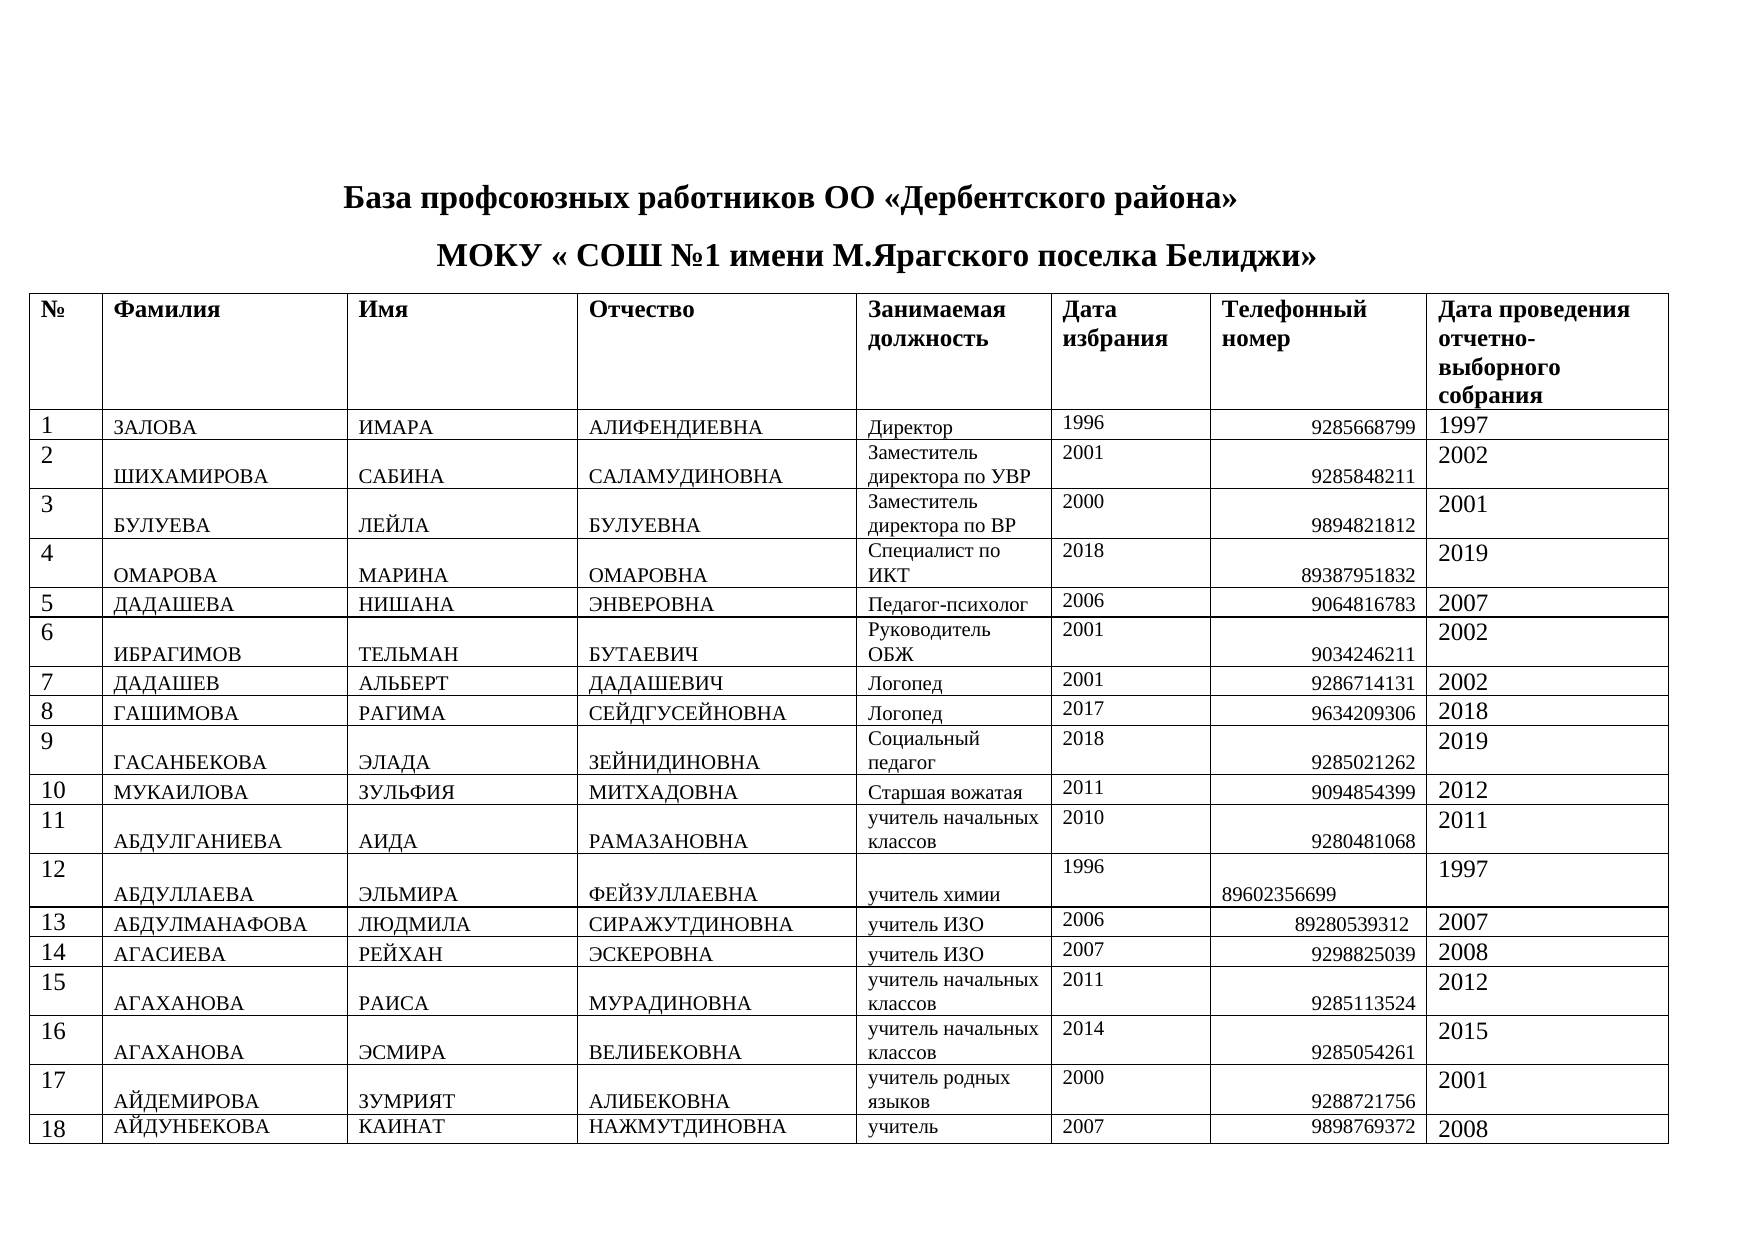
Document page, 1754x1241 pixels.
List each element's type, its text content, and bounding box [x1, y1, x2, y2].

table_cell 9285113524 [1211, 967, 1426, 1015]
table_cell БУЛУЕВНА [578, 489, 856, 537]
table_cell 12 [30, 854, 102, 906]
table_cell АГАХАНОВА [103, 1016, 347, 1064]
table_cell 17 [30, 1065, 102, 1113]
table_cell ГАШИМОВА [103, 696, 347, 725]
table_cell ОМАРОВА [103, 539, 347, 587]
table_cell АБДУЛГАНИЕВА [103, 805, 347, 853]
table_cell 9285848211 [1211, 440, 1426, 488]
table_cell ЭНВЕРОВНА [578, 588, 856, 616]
table_cell 2011 [1427, 805, 1668, 853]
table_cell ИМАРА [348, 410, 577, 439]
table_cell 2001 [1427, 1065, 1668, 1113]
table_cell ВЕЛИБЕКОВНА [578, 1016, 856, 1064]
table_cell КАИНАТ [348, 1115, 577, 1143]
table_cell Педагог-психолог [857, 588, 1051, 616]
table_cell 15 [30, 967, 102, 1015]
table_cell 1997 [1427, 410, 1668, 439]
table_cell МАРИНА [348, 539, 577, 587]
table_cell 9 [30, 726, 102, 774]
table_cell 2002 [1427, 618, 1668, 666]
table_cell РЕЙХАН [348, 937, 577, 966]
table_cell 3 [30, 489, 102, 537]
table_cell ДАДАШЕВА [103, 588, 347, 616]
table_cell 2001 [1427, 489, 1668, 537]
text МОКУ « СОШ №1 имени М.Ярагского поселка Белиджи» [118, 235, 1636, 273]
table_cell ЗУЛЬФИЯ [348, 775, 577, 804]
table_cell АГАХАНОВА [103, 967, 347, 1015]
table_cell 2018 [1427, 696, 1668, 725]
table_cell Старшая вожатая [857, 775, 1051, 804]
table_cell учитель начальных классов [857, 967, 1051, 1015]
table_cell 2006 [1052, 588, 1210, 616]
table_cell учитель химии [857, 854, 1051, 906]
table_cell 7 [30, 667, 102, 695]
table_cell 2008 [1427, 1115, 1668, 1143]
table_cell ШИХАМИРОВА [103, 440, 347, 488]
table_cell 2007 [1427, 588, 1668, 616]
table_cell 9285054261 [1211, 1016, 1426, 1064]
table_cell АБДУЛЛАЕВА [103, 854, 347, 906]
table_cell 11 [30, 805, 102, 853]
table_cell БУТАЕВИЧ [578, 618, 856, 666]
table_cell 89280539312 [1211, 908, 1426, 936]
table_cell учитель ИЗО [857, 908, 1051, 936]
table_cell учитель начальных классов [857, 1016, 1051, 1064]
table_cell 16 [30, 1016, 102, 1064]
table_cell 9894821812 [1211, 489, 1426, 537]
table_cell Заместитель директора по УВР [857, 440, 1051, 488]
table_cell 2002 [1427, 667, 1668, 695]
table_cell ЗЕЙНИДИНОВНА [578, 726, 856, 774]
table_cell 9280481068 [1211, 805, 1426, 853]
table_cell ЛЮДМИЛА [348, 908, 577, 936]
table_cell 9288721756 [1211, 1065, 1426, 1113]
table_header Телефонный номер [1211, 294, 1426, 409]
table_cell учитель начальных классов [857, 805, 1051, 853]
table_cell РАМАЗАНОВНА [578, 805, 856, 853]
text База профсоюзных работников ОО «Дербентского района» [118, 177, 1636, 216]
table_cell 9898769372 [1211, 1115, 1426, 1143]
table_cell 9064816783 [1211, 588, 1426, 616]
table_cell 2017 [1052, 696, 1210, 725]
table_cell 10 [30, 775, 102, 804]
table_cell 2008 [1427, 937, 1668, 966]
table_cell АГАСИЕВА [103, 937, 347, 966]
table_cell 2001 [1052, 618, 1210, 666]
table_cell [857, 1115, 1051, 1143]
table_header Дата избрания [1052, 294, 1210, 409]
table_cell ДАДАШЕВИЧ [578, 667, 856, 695]
table_cell 8 [30, 696, 102, 725]
table_cell учитель родных языков [857, 1065, 1051, 1113]
table_cell 2019 [1427, 726, 1668, 774]
table_cell ЗАЛОВА [103, 410, 347, 439]
table_header Отчество [578, 294, 856, 409]
table_cell МУКАИЛОВА [103, 775, 347, 804]
table_cell 2001 [1052, 440, 1210, 488]
table_cell 1996 [1052, 410, 1210, 439]
table_cell МИТХАДОВНА [578, 775, 856, 804]
table_cell ЭСКЕРОВНА [578, 937, 856, 966]
table_cell 2007 [1052, 937, 1210, 966]
table_cell ИБРАГИМОВ [103, 618, 347, 666]
table_cell 2011 [1052, 775, 1210, 804]
table_cell САЛАМУДИНОВНА [578, 440, 856, 488]
table_cell 2014 [1052, 1016, 1210, 1064]
table_cell 2012 [1427, 967, 1668, 1015]
table_cell СИРАЖУТДИНОВНА [578, 908, 856, 936]
table_cell ЗУМРИЯТ [348, 1065, 577, 1113]
table_cell ГАСАНБЕКОВА [103, 726, 347, 774]
table_cell 2010 [1052, 805, 1210, 853]
table_cell 2006 [1052, 908, 1210, 936]
table_cell Логопед [857, 667, 1051, 695]
table_cell 6 [30, 618, 102, 666]
table_cell ЭЛАДА [348, 726, 577, 774]
table_cell НИШАНА [348, 588, 577, 616]
table_cell ОМАРОВНА [578, 539, 856, 587]
table_cell БУЛУЕВА [103, 489, 347, 537]
table_cell 89387951832 [1211, 539, 1426, 587]
table_cell 2000 [1052, 1065, 1210, 1113]
table_cell Директор [857, 410, 1051, 439]
table_cell ЭСМИРА [348, 1016, 577, 1064]
table_cell 14 [30, 937, 102, 966]
table_cell 9034246211 [1211, 618, 1426, 666]
table_cell МУРАДИНОВНА [578, 967, 856, 1015]
table_cell 2018 [1052, 726, 1210, 774]
table_cell 2011 [1052, 967, 1210, 1015]
table_cell 2007 [1052, 1115, 1210, 1143]
table_cell 1 [30, 410, 102, 439]
table_cell ЭЛЬМИРА [348, 854, 577, 906]
table_cell ЛЕЙЛА [348, 489, 577, 537]
table_cell ДАДАШЕВ [103, 667, 347, 695]
table_cell Логопед [857, 696, 1051, 725]
table_cell 2007 [1427, 908, 1668, 936]
table_cell АЛИФЕНДИЕВНА [578, 410, 856, 439]
table_cell 2019 [1427, 539, 1668, 587]
table_cell 13 [30, 908, 102, 936]
table_cell РАГИМА [348, 696, 577, 725]
table_header Дата проведения отчетно-выборного собрания [1427, 294, 1668, 409]
table_cell Заместитель директора по ВР [857, 489, 1051, 537]
table_cell АЛИБЕКОВНА [578, 1065, 856, 1113]
table_cell ТЕЛЬМАН [348, 618, 577, 666]
table_cell 2015 [1427, 1016, 1668, 1064]
table_header Занимаемая должность [857, 294, 1051, 409]
table_cell 9298825039 [1211, 937, 1426, 966]
table_cell 2002 [1427, 440, 1668, 488]
table_cell ФЕЙЗУЛЛАЕВНА [578, 854, 856, 906]
table_cell 2001 [1052, 667, 1210, 695]
table_cell Социальный педагог [857, 726, 1051, 774]
table_cell АЙДУНБЕКОВА [103, 1115, 347, 1143]
table_cell АЙДЕМИРОВА [103, 1065, 347, 1113]
table_cell РАИСА [348, 967, 577, 1015]
table_cell 2012 [1427, 775, 1668, 804]
table_header № [30, 294, 102, 409]
table_cell 9094854399 [1211, 775, 1426, 804]
table_cell 9634209306 [1211, 696, 1426, 725]
table_cell 2000 [1052, 489, 1210, 537]
table_header Фамилия [103, 294, 347, 409]
table_cell Руководитель ОБЖ [857, 618, 1051, 666]
table_cell 2 [30, 440, 102, 488]
table_cell 9286714131 [1211, 667, 1426, 695]
table_cell учитель ИЗО [857, 937, 1051, 966]
table_cell Специалист по ИКТ [857, 539, 1051, 587]
table_cell 89602356699 [1211, 854, 1426, 906]
table_header Имя [348, 294, 577, 409]
table_cell АБДУЛМАНАФОВА [103, 908, 347, 936]
table_cell 1997 [1427, 854, 1668, 906]
table_cell НАЖМУТДИНОВНА [578, 1115, 856, 1143]
table_cell 9285021262 [1211, 726, 1426, 774]
table_cell 9285668799 [1211, 410, 1426, 439]
table_cell 4 [30, 539, 102, 587]
table_cell АЛЬБЕРТ [348, 667, 577, 695]
table_cell 2018 [1052, 539, 1210, 587]
table_cell АИДА [348, 805, 577, 853]
table_cell 5 [30, 588, 102, 616]
table_cell СЕЙДГУСЕЙНОВНА [578, 696, 856, 725]
table_cell САБИНА [348, 440, 577, 488]
table_cell 1996 [1052, 854, 1210, 906]
table_cell 18 [30, 1115, 102, 1143]
